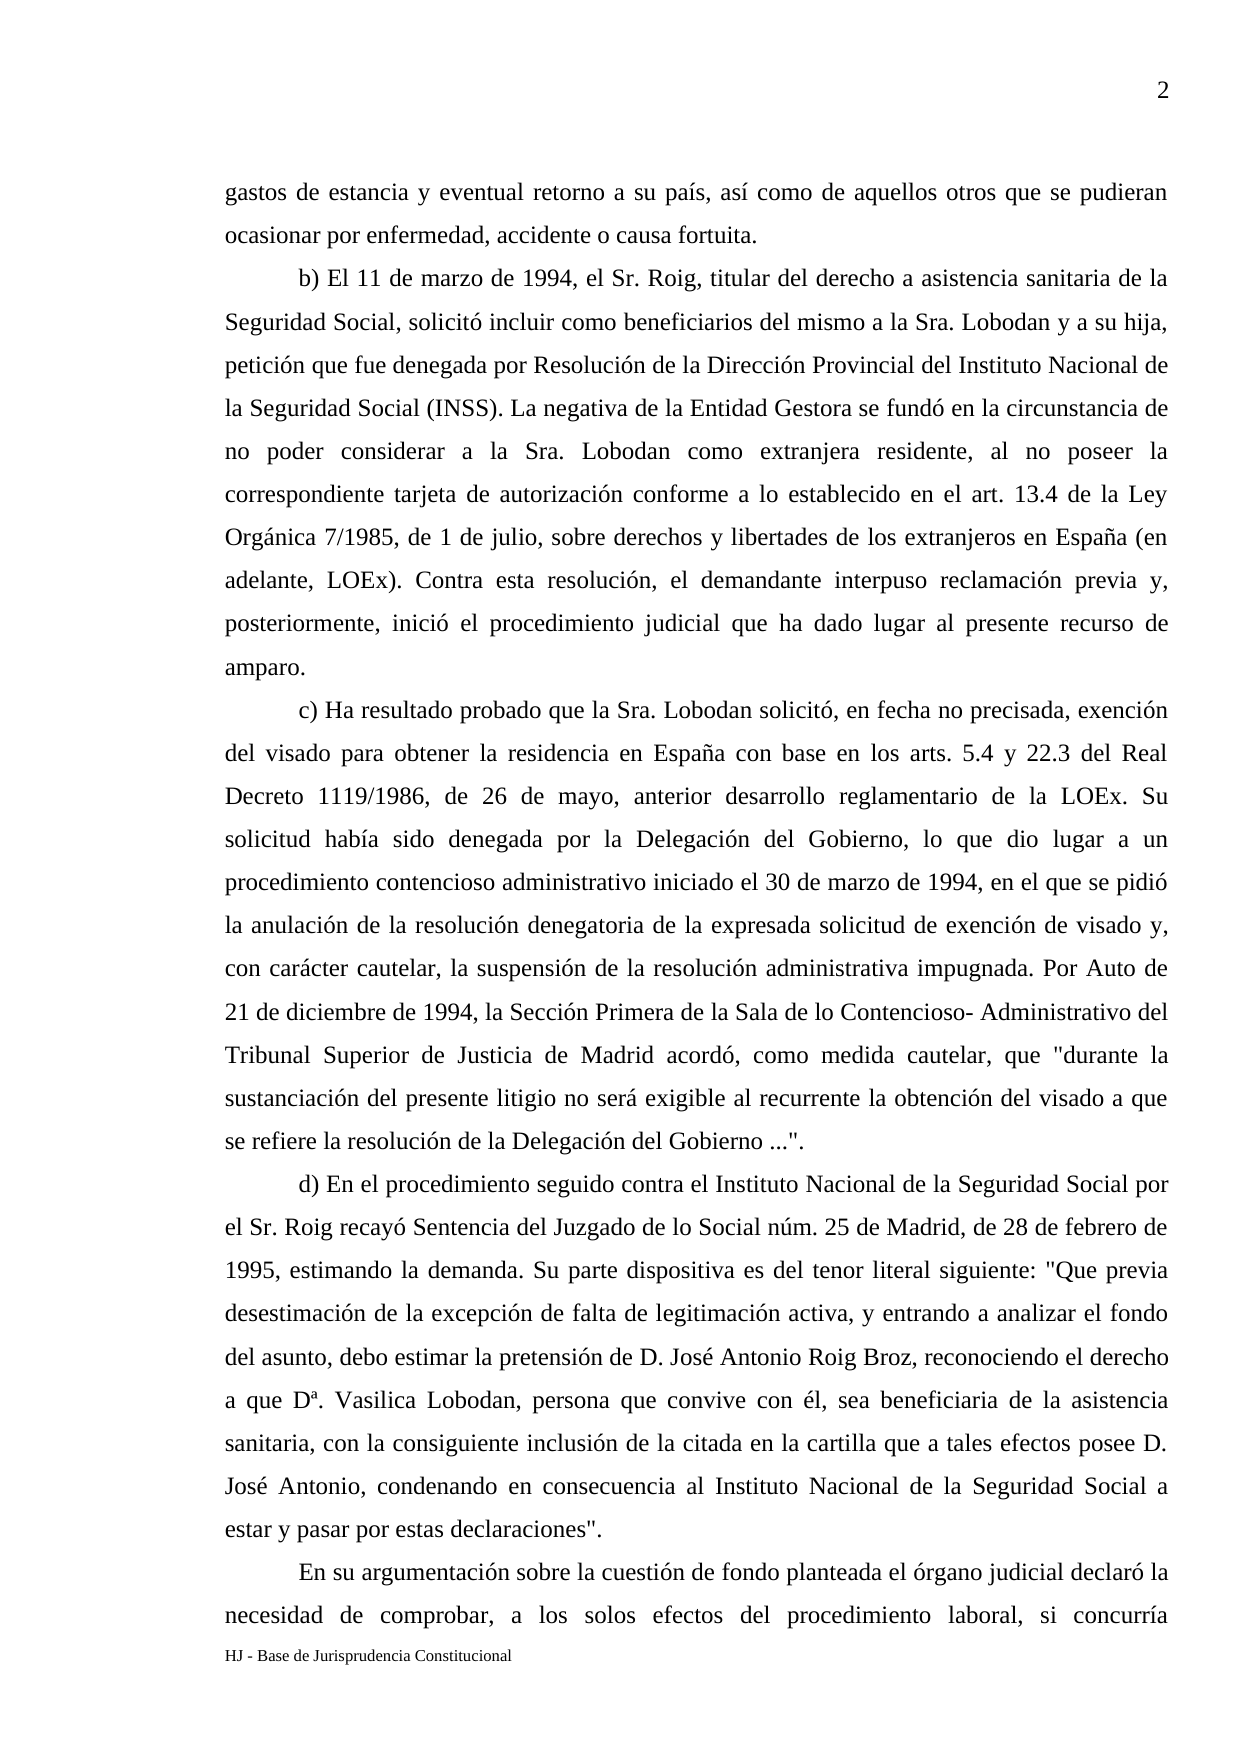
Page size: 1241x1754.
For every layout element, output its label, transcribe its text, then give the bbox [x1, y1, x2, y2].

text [224, 1557, 1169, 1629]
text d) En el procedimiento seguido contra el Instituto Nacional de la Seguridad Social por el Sr. Roig recayó Sentencia del Juzgado de lo Social núm. 25 de Madrid, de 28 de febrero de 1995, estimando la demanda. Su parte dispositiva es del tenor literal siguiente: "Que previa desestimación de la excepción de falta de legitimación activa, y entrando a analizar el fondo del asunto, debo estimar la pretensión de D. José Antonio Roig Broz, reconociendo el derecho a que Dª. Vasilica Lobodan, persona que convive con él, sea beneficiaria de la asistencia sanitaria, con la consiguiente inclusión de la citada en la cartilla que a tales efectos posee D. José Antonio, condenando en consecuencia al Instituto Nacional de la Seguridad Social a estar y pasar por estas declaraciones". [224, 1169, 1169, 1543]
text b) El 11 de marzo de 1994, el Sr. Roig, titular del derecho a asistencia sanitaria de la Seguridad Social, solicitó incluir como beneficiarios del mismo a la Sra. Lobodan y a su hija, petición que fue denegada por Resolución de la Dirección Provincial del Instituto Nacional de la Seguridad Social (INSS). La negativa de la Entidad Gestora se fundó en la circunstancia de no poder considerar a la Sra. Lobodan como extranjera residente, al no poseer la correspondiente tarjeta de autorización conforme a lo establecido en el art. 13.4 de la Ley Orgánica 7/1985, de 1 de julio, sobre derechos y libertades de los extranjeros en España (en adelante, LOEx). Contra esta resolución, el demandante interpuso reclamación previa y, posteriormente, inició el procedimiento judicial que ha dado lugar al presente recurso de amparo. [224, 263, 1169, 680]
text c) Ha resultado probado que la Sra. Lobodan solicitó, en fecha no precisada, exención del visado para obtener la residencia en España con base en los arts. 5.4 y 22.3 del Real Decreto 1119/1986, de 26 de mayo, anterior desarrollo reglamentario de la LOEx. Su solicitud había sido denegada por la Delegación del Gobierno, lo que dio lugar a un procedimiento contencioso administrativo iniciado el 30 de marzo de 1994, en el que se pidió la anulación de la resolución denegatoria de la expresada solicitud de exención de visado y, con carácter cautelar, la suspensión de la resolución administrativa impugnada. Por Auto de 21 de diciembre de 1994, la Sección Primera de la Sala de lo Contencioso- Administrativo del Tribunal Superior de Justicia de Madrid acordó, como medida cautelar, que "durante la sustanciación del presente litigio no será exigible al recurrente la obtención del visado a que se refiere la resolución de la Delegación del Gobierno ...". [224, 695, 1169, 1155]
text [224, 177, 1169, 249]
